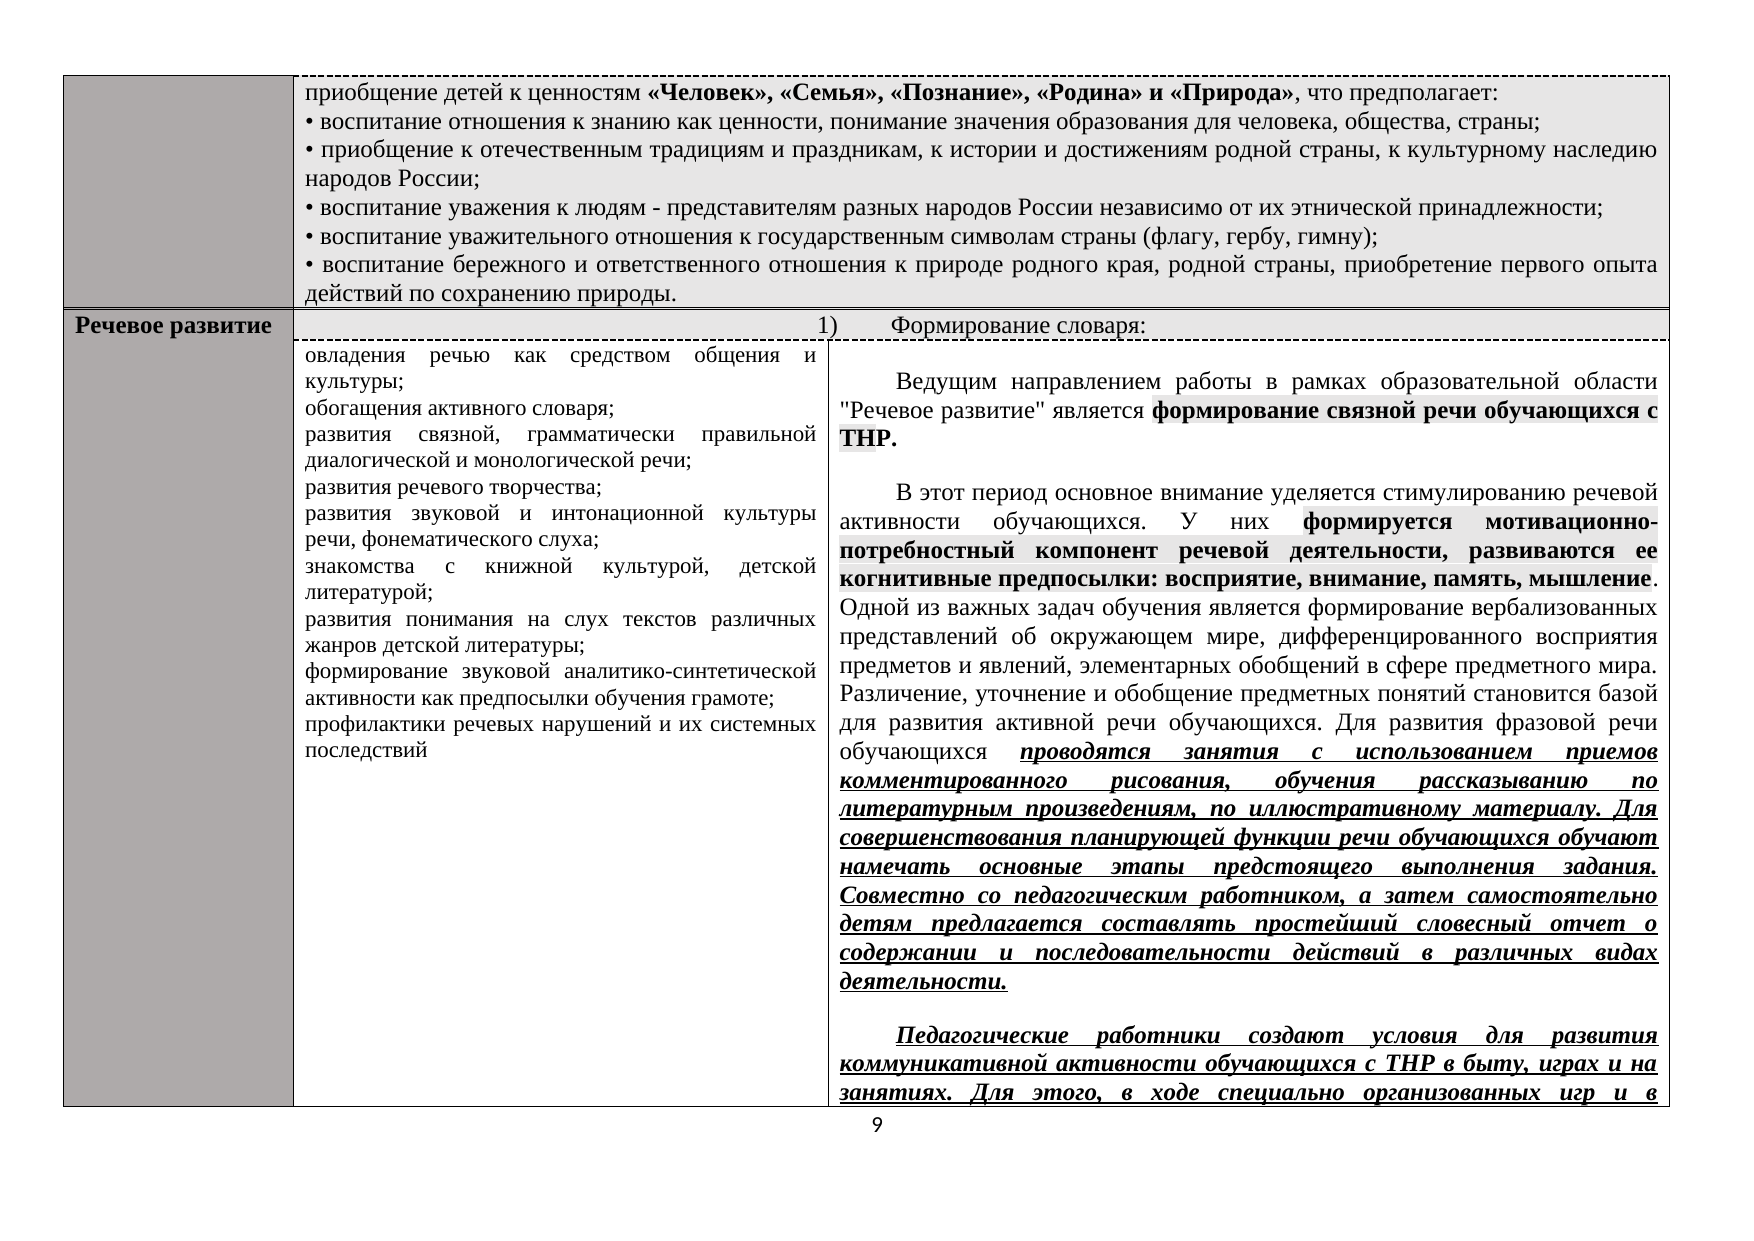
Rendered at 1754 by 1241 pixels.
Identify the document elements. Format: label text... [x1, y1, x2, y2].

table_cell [829, 339, 1669, 1106]
table_cell Речевое развитие [64, 310, 293, 1106]
table_cell 1) Формирование словаря: [294, 310, 1669, 339]
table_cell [294, 339, 828, 1106]
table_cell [294, 75, 1669, 307]
